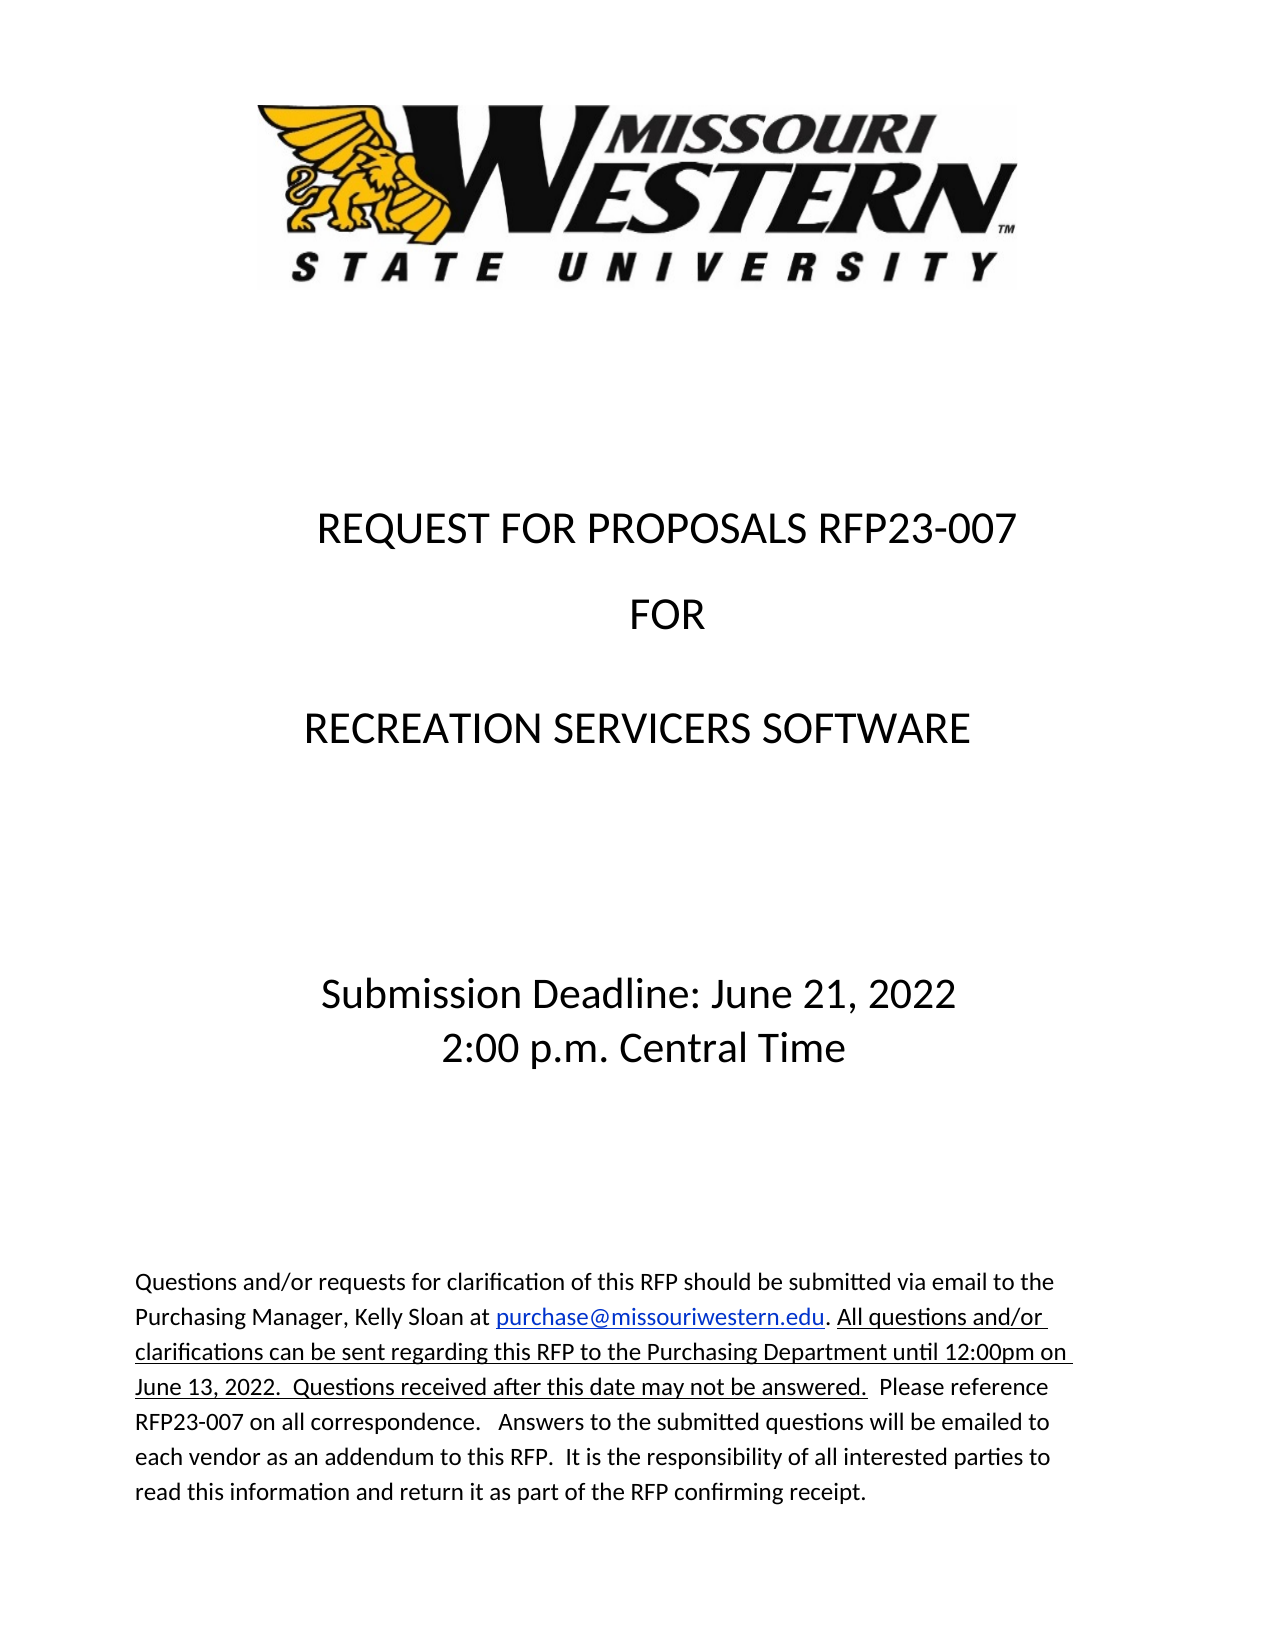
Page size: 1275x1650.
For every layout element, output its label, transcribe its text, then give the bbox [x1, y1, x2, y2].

text Questions and/or requests for clarification of this RFP should be submitted via email to the Purchasing Manager, Kelly Sloan at purchase@missouriwestern.edu. All questions and/or clarifications can be sent regarding this RFP to the Purchasing Department until 12:00pm on June 13, 2022. Questions received after this date may not be answered. Please reference RFP23-007 on all correspondence. Answers to the submitted questions will be emailed to each vendor as an addendum to this RFP. It is the responsibility of all interested parties to read this information and return it as part of the RFP confirming receipt. [135, 1266, 1098, 1507]
text REQUEST FOR PROPOSALS RFP23-007 [135, 499, 1199, 555]
picture [257, 105, 1018, 290]
title RECREATION SERVICERS SOFTWARE [135, 699, 1140, 755]
text Submission Deadline: June 21, 2022 [135, 966, 1142, 1020]
text 2:00 p.m. Central Time [135, 1020, 1142, 1073]
text FOR [135, 584, 1199, 641]
